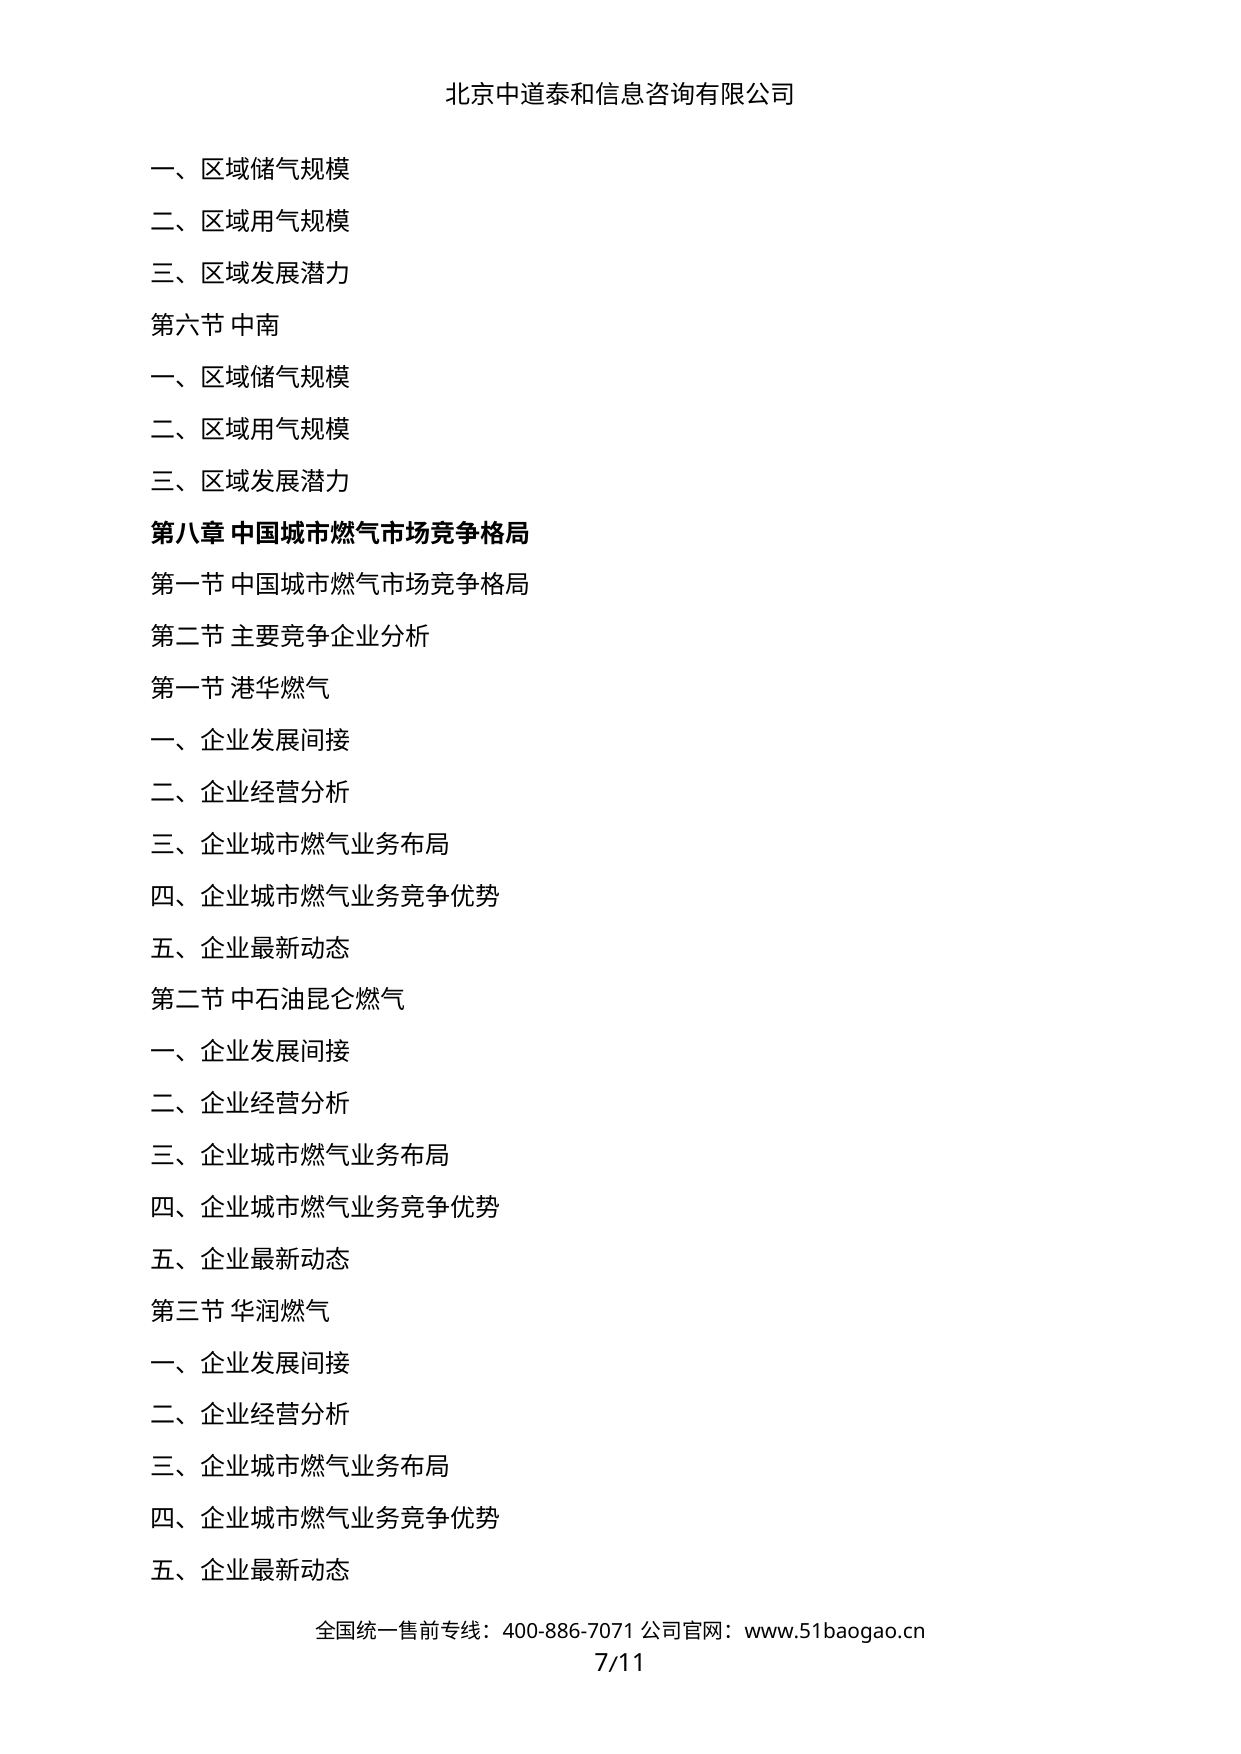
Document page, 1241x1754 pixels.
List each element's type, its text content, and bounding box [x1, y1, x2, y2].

text 五、企业最新动态 [150, 928, 1090, 964]
text 二、区域用气规模 [150, 202, 1090, 238]
text 第八章 中国城市燃气市场竞争格局 [150, 513, 1090, 549]
text 第三节 华润燃气 [150, 1291, 1090, 1327]
text 一、企业发展间接 [150, 1032, 1090, 1068]
text 四、企业城市燃气业务竞争优势 [150, 1187, 1090, 1224]
text 第二节 中石油昆仑燃气 [150, 980, 1090, 1016]
text 二、区域用气规模 [150, 409, 1090, 446]
text 一、区域储气规模 [150, 357, 1090, 394]
text 第六节 中南 [150, 306, 1090, 342]
text 三、区域发展潜力 [150, 461, 1090, 497]
text 三、企业城市燃气业务布局 [150, 824, 1090, 861]
text 一、区域储气规模 [150, 150, 1090, 186]
text 二、企业经营分析 [150, 1084, 1090, 1120]
text 第一节 港华燃气 [150, 669, 1090, 705]
text 一、企业发展间接 [150, 721, 1090, 757]
text 一、企业发展间接 [150, 1343, 1090, 1379]
text 四、企业城市燃气业务竞争优势 [150, 1499, 1090, 1535]
text 三、区域发展潜力 [150, 254, 1090, 290]
text 第二节 主要竞争企业分析 [150, 617, 1090, 653]
text 三、企业城市燃气业务布局 [150, 1136, 1090, 1172]
text 五、企业最新动态 [150, 1551, 1090, 1587]
text 第一节 中国城市燃气市场竞争格局 [150, 565, 1090, 601]
text 二、企业经营分析 [150, 1395, 1090, 1431]
text 三、企业城市燃气业务布局 [150, 1447, 1090, 1483]
text 四、企业城市燃气业务竞争优势 [150, 876, 1090, 912]
text 五、企业最新动态 [150, 1239, 1090, 1276]
text 二、企业经营分析 [150, 772, 1090, 809]
